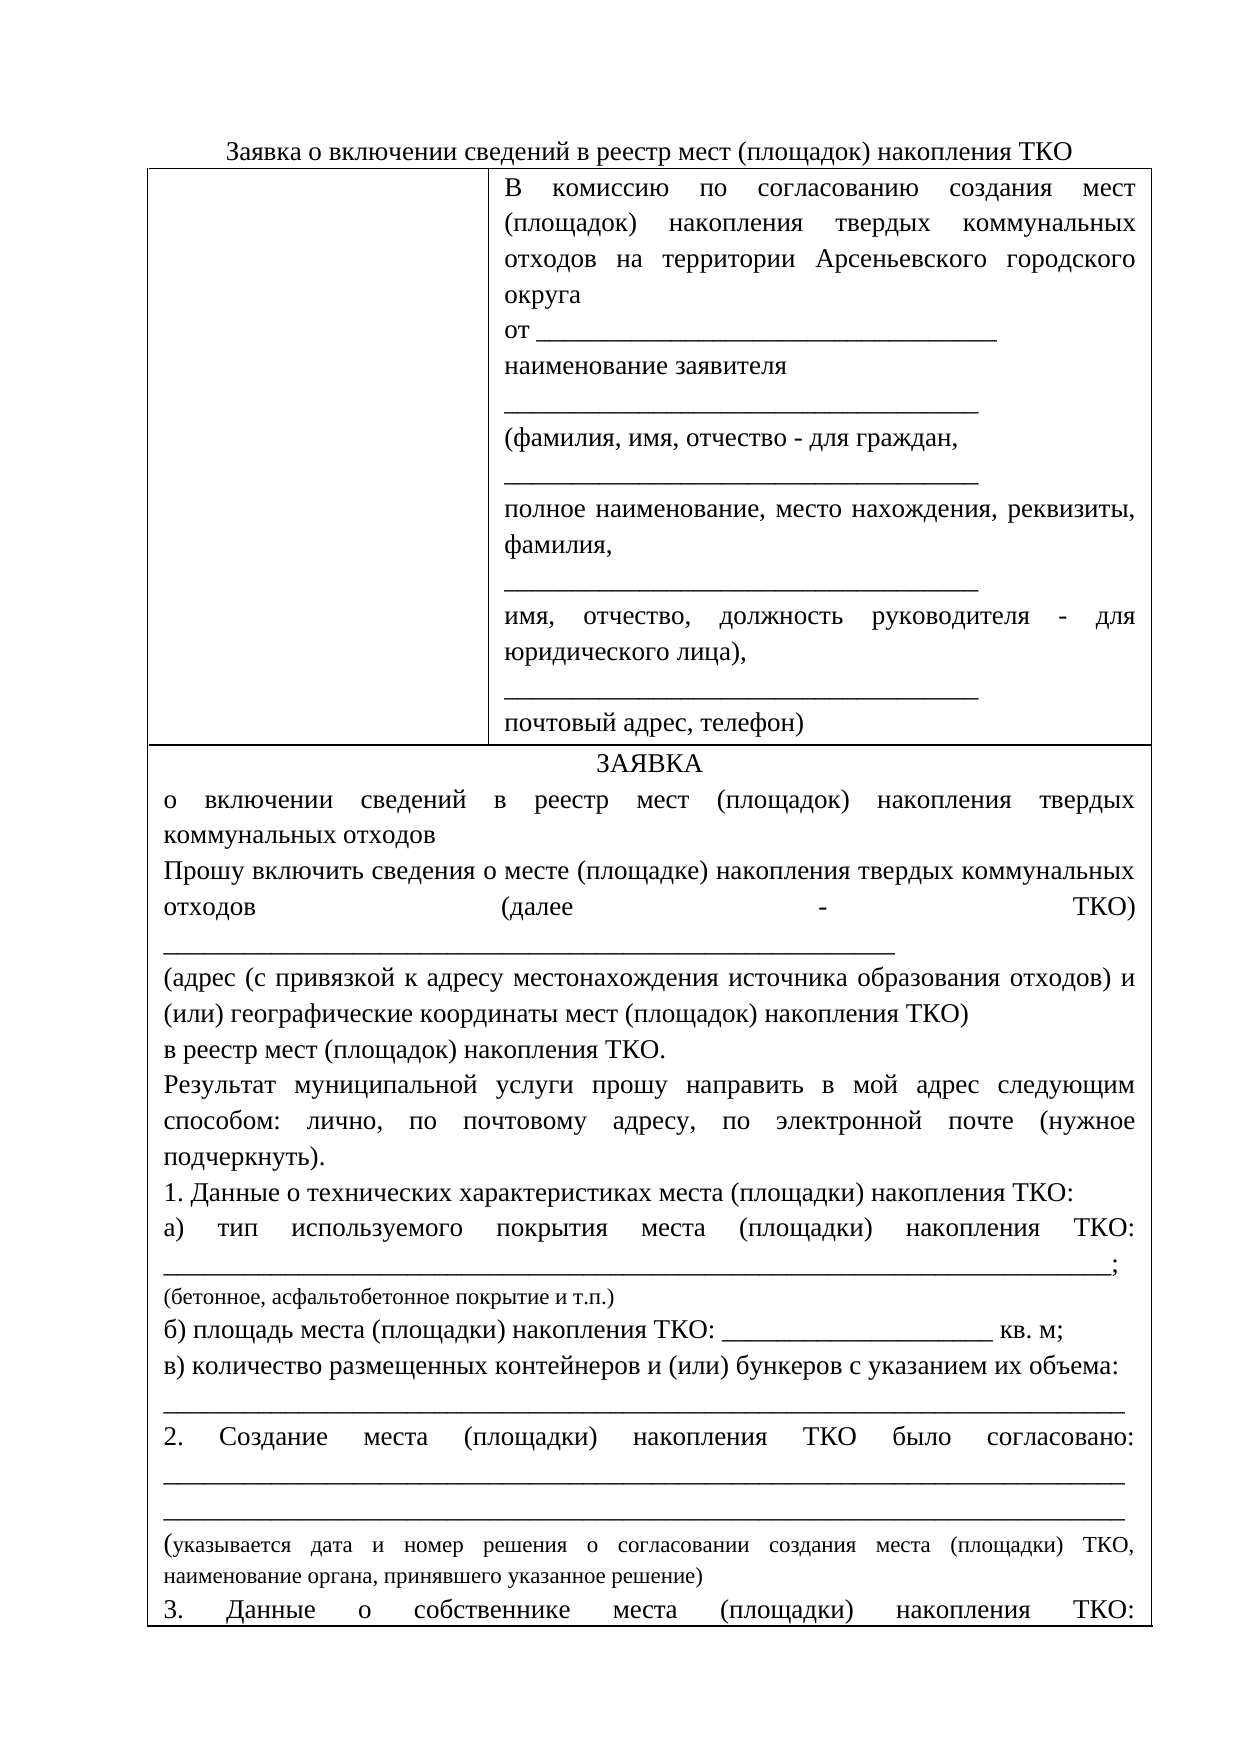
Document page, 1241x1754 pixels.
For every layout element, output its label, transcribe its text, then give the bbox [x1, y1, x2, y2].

text Заявка о включении сведений в реестр мест (площадок) накопления ТКО [148, 135, 1152, 166]
table_cell [148, 169, 488, 744]
table_cell В комиссию по согласованию создания мест (площадок) накопления твердых коммунальных отходов на территории Арсеньевского городского округа от __________________________________ наименование заявителя ___________________________________ (фамилия, имя, отчество - для граждан, ___________________________________ полное наименование, место нахождения, реквизиты, фамилия, ___________________________________ имя, отчество, должность руководителя - для юридического лица), ___________________________________ почтовый адрес, телефон) [489, 169, 1151, 744]
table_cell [148, 745, 1151, 1625]
